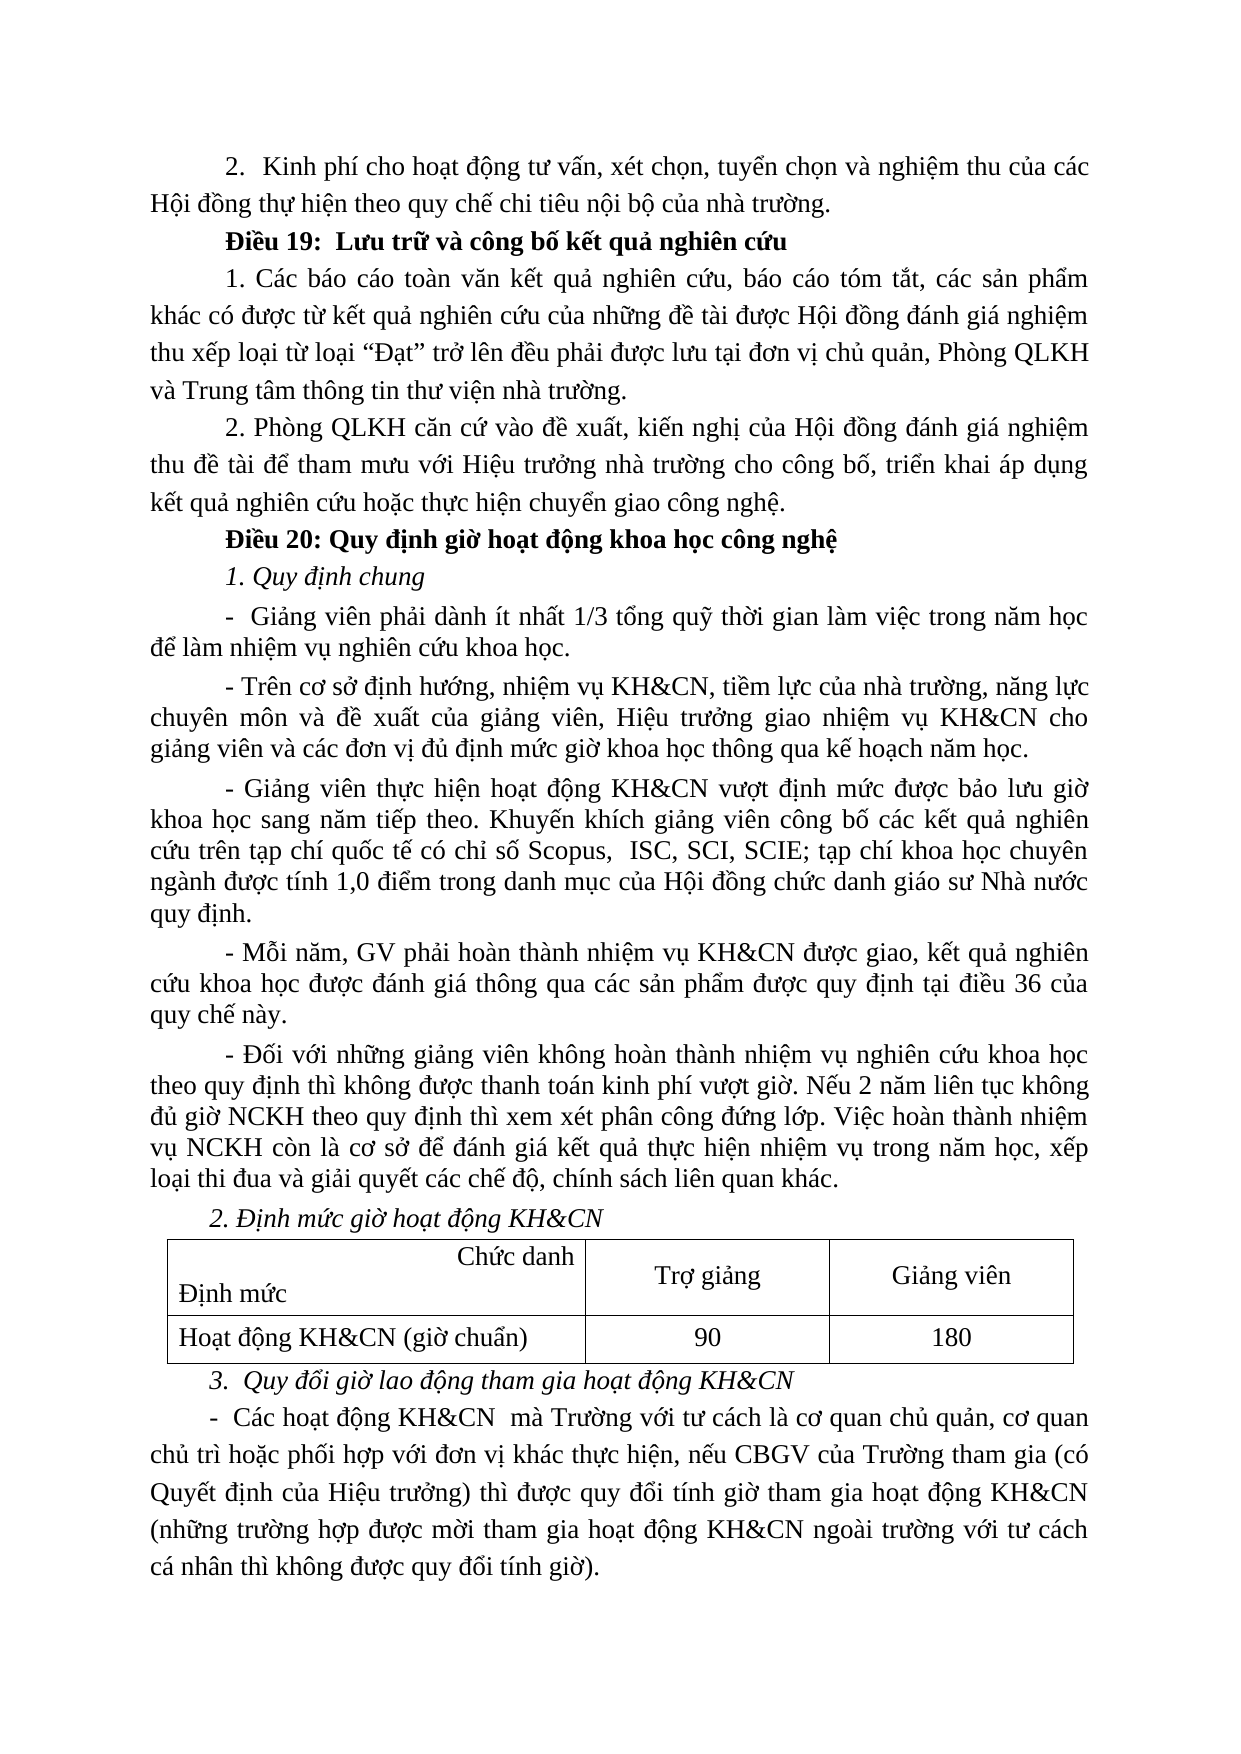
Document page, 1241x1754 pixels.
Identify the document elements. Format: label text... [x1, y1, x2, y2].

text - Trên cơ sở định hướng, nhiệm vụ KH&CN, tiềm lực của nhà trường, năng lực chuyên môn và đề xuất của giảng viên, Hiệu trưởng giao nhiệm vụ KH&CN cho giảng viên và các đơn vị đủ định mức giờ khoa học thông qua kế hoạch năm học. [150, 670, 1090, 764]
list 1. Quy định chung [107, 560, 1090, 591]
list 2. Định mức giờ hoạt động KH&CN [150, 1202, 1090, 1233]
table_header Chức danh Định mức [168, 1240, 585, 1314]
text - Đối với những giảng viên không hoàn thành nhiệm vụ nghiên cứu khoa học theo quy định thì không được thanh toán kinh phí vượt giờ. Nếu 2 năm liên tục không đủ giờ NCKH theo quy định thì xem xét phân công đứng lớp. Việc hoàn thành nhiệm vụ NCKH còn là cơ sở để đánh giá kết quả thực hiện nhiệm vụ trong năm học, xếp loại thi đua và giải quyết các chế độ, chính sách liên quan khác. [150, 1038, 1090, 1194]
table_cell Hoạt động KH&CN (giờ chuẩn) [168, 1316, 585, 1363]
table_cell 180 [830, 1316, 1073, 1363]
list Kinh phí cho hoạt động tư vấn, xét chọn, tuyển chọn và nghiệm thu của các Hội đồng thự hiện theo quy chế chi tiêu nội bộ của nhà trường. [150, 150, 1090, 218]
text - Mỗi năm, GV phải hoàn thành nhiệm vụ KH&CN được giao, kết quả nghiên cứu khoa học được đánh giá thông qua các sản phẩm được quy định tại điều 36 của quy chế này. [150, 936, 1090, 1029]
table_header Giảng viên [830, 1240, 1073, 1314]
list 1. Các báo cáo toàn văn kết quả nghiên cứu, báo cáo tóm tắt, các sản phẩm khác có được từ kết quả nghiên cứu của những đề tài được Hội đồng đánh giá nghiệm thu xếp loại từ loại “Đạt” trở lên đều phải được lưu tại đơn vị chủ quản, Phòng QLKH và Trung tâm thông tin thư viện nhà trường. [150, 262, 1090, 405]
text 3. Quy đổi giờ lao động tham gia hoạt động KH&CN [150, 1364, 1090, 1395]
text - Các hoạt động KH&CN mà Trường với tư cách là cơ quan chủ quản, cơ quan chủ trì hoặc phối hợp với đơn vị khác thực hiện, nếu CBGV của Trường tham gia (có Quyết định của Hiệu trưởng) thì được quy đổi tính giờ tham gia hoạt động KH&CN (những trường hợp được mời tham gia hoạt động KH&CN ngoài trường với tư cách cá nhân thì không được quy đổi tính giờ). [150, 1401, 1090, 1581]
table_cell 90 [586, 1316, 829, 1363]
text Điều 20: Quy định giờ hoạt động khoa học công nghệ [150, 523, 1090, 554]
list Điều 19: Lưu trữ và công bố kết quả nghiên cứu [150, 224, 1090, 256]
text - Giảng viên thực hiện hoạt động KH&CN vượt định mức được bảo lưu giờ khoa học sang năm tiếp theo. Khuyến khích giảng viên công bố các kết quả nghiên cứu trên tạp chí quốc tế có chỉ số Scopus, ISC, SCI, SCIE; tạp chí khoa học chuyên ngành được tính 1,0 điểm trong danh mục của Hội đồng chức danh giáo sư Nhà nước quy định. [150, 772, 1090, 928]
list 2. Phòng QLKH căn cứ vào đề xuất, kiến nghị của Hội đồng đánh giá nghiệm thu đề tài để tham mưu với Hiệu trưởng nhà trường cho công bố, triển khai áp dụng kết quả nghiên cứu hoặc thực hiện chuyển giao công nghệ. [150, 411, 1090, 517]
table_header Trợ giảng [586, 1240, 829, 1314]
text - Giảng viên phải dành ít nhất 1/3 tổng quỹ thời gian làm việc trong năm học để làm nhiệm vụ nghiên cứu khoa học. [150, 600, 1090, 662]
